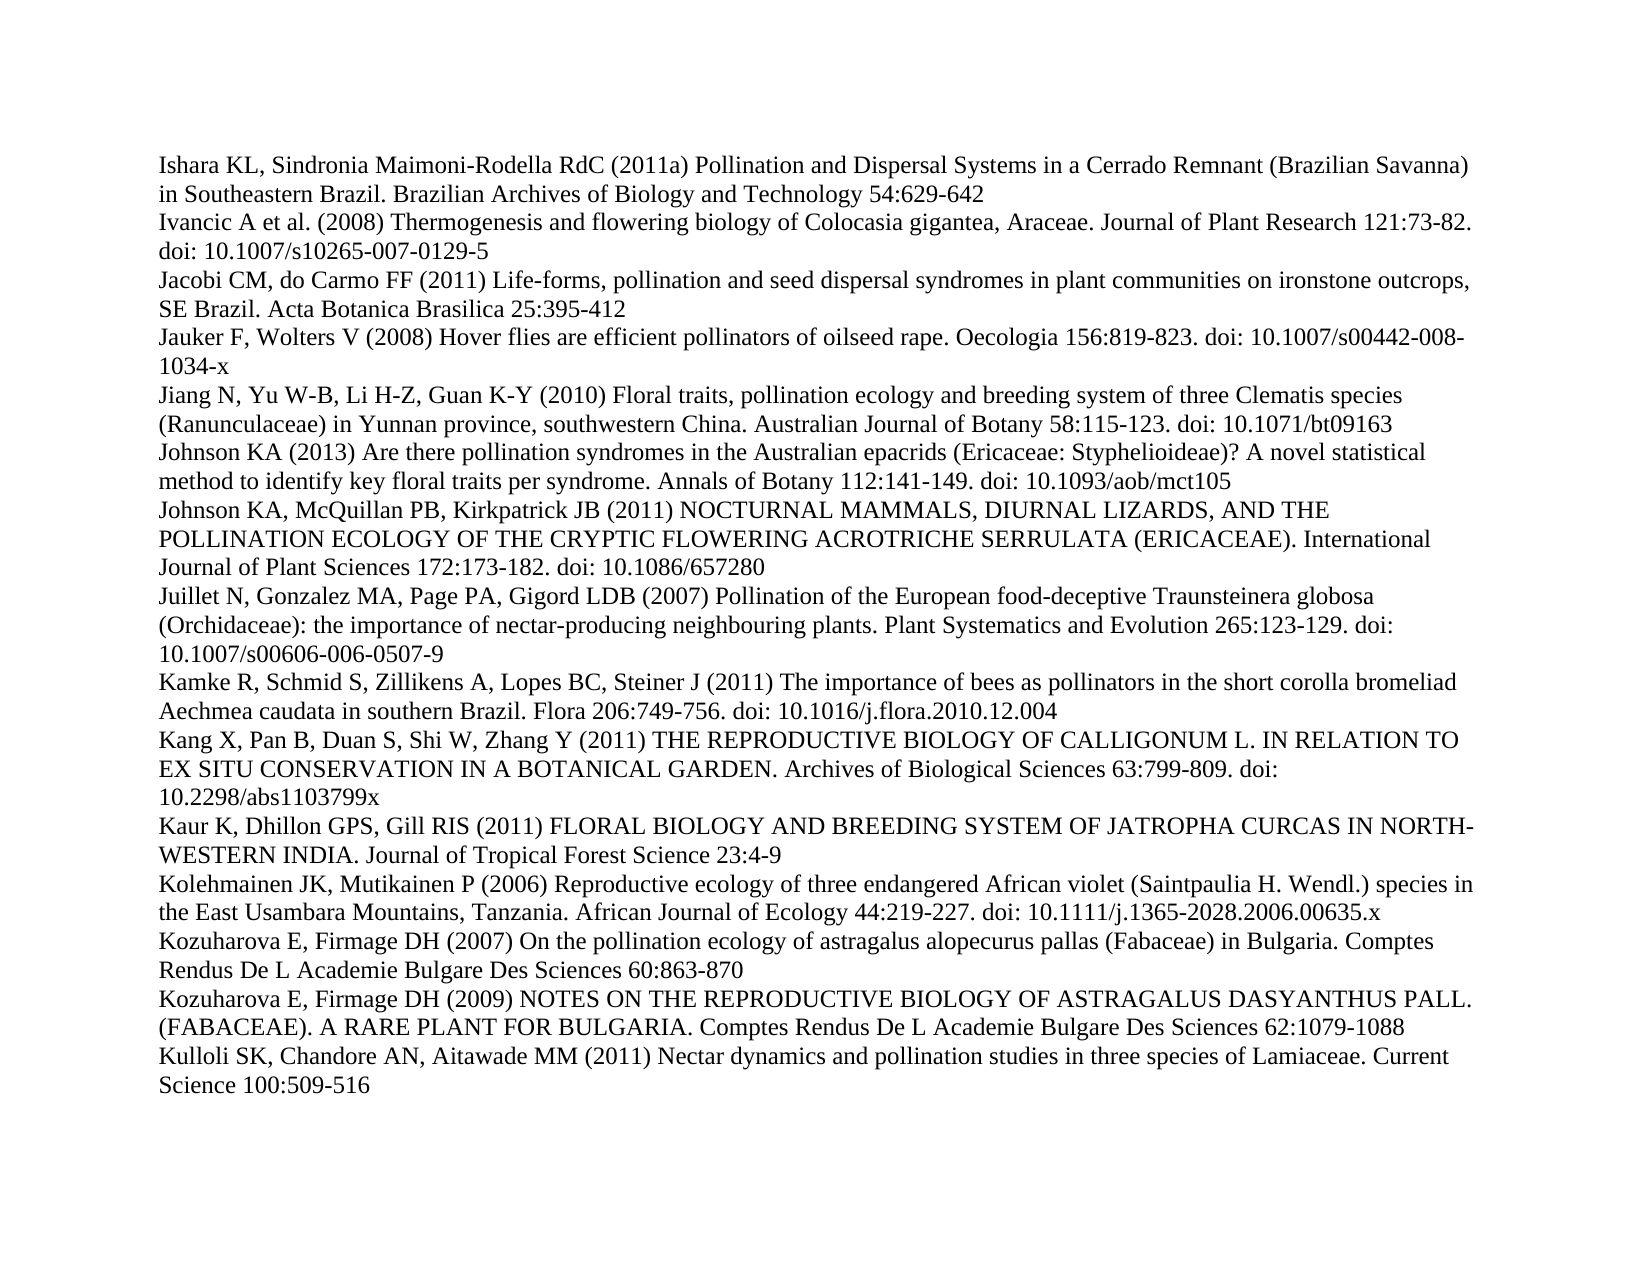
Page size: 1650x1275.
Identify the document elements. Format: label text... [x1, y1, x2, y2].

table_cell Kang X, Pan B, Duan S, Shi W, Zhang Y (2011) THE REPRODUCTIVE BIOLOGY OF CALLIGONUM L. IN RELATION TO EX SITU CONSERVATION IN A BOTANICAL GARDEN. Archives of Biological Sciences 63:799-809. doi: 10.2298/abs1103799x [147, 725, 1500, 811]
table_cell Ishara KL, Sindronia Maimoni-Rodella RdC (2011a) Pollination and Dispersal Systems in a Cerrado Remnant (Brazilian Savanna) in Southeastern Brazil. Brazilian Archives of Biology and Technology 54:629-642 [147, 150, 1500, 207]
table_cell Kaur K, Dhillon GPS, Gill RIS (2011) FLORAL BIOLOGY AND BREEDING SYSTEM OF JATROPHA CURCAS IN NORTH-WESTERN INDIA. Journal of Tropical Forest Science 23:4-9 [147, 811, 1500, 869]
table_cell Jauker F, Wolters V (2008) Hover flies are efficient pollinators of oilseed rape. Oecologia 156:819-823. doi: 10.1007/s00442-008-1034-x [147, 322, 1500, 380]
table_cell Kozuharova E, Firmage DH (2007) On the pollination ecology of astragalus alopecurus pallas (Fabaceae) in Bulgaria. Comptes Rendus De L Academie Bulgare Des Sciences 60:863-870 [147, 926, 1500, 984]
table_cell Kamke R, Schmid S, Zillikens A, Lopes BC, Steiner J (2011) The importance of bees as pollinators in the short corolla bromeliad Aechmea caudata in southern Brazil. Flora 206:749-756. doi: 10.1016/j.flora.2010.12.004 [147, 667, 1500, 725]
table_cell Ivancic A et al. (2008) Thermogenesis and flowering biology of Colocasia gigantea, Araceae. Journal of Plant Research 121:73-82. doi: 10.1007/s10265-007-0129-5 [147, 208, 1500, 265]
table_cell Johnson KA (2013) Are there pollination syndromes in the Australian epacrids (Ericaceae: Styphelioideae)? A novel statistical method to identify key floral traits per syndrome. Annals of Botany 112:141-149. doi: 10.1093/aob/mct105 [147, 437, 1500, 495]
table_cell Juillet N, Gonzalez MA, Page PA, Gigord LDB (2007) Pollination of the European food-deceptive Traunsteinera globosa (Orchidaceae): the importance of nectar-producing neighbouring plants. Plant Systematics and Evolution 265:123-129. doi: 10.1007/s00606-006-0507-9 [147, 581, 1500, 667]
table_cell Kozuharova E, Firmage DH (2009) NOTES ON THE REPRODUCTIVE BIOLOGY OF ASTRAGALUS DASYANTHUS PALL. (FABACEAE). A RARE PLANT FOR BULGARIA. Comptes Rendus De L Academie Bulgare Des Sciences 62:1079-1088 [147, 984, 1500, 1041]
table_cell Jiang N, Yu W-B, Li H-Z, Guan K-Y (2010) Floral traits, pollination ecology and breeding system of three Clematis species (Ranunculaceae) in Yunnan province, southwestern China. Australian Journal of Botany 58:115-123. doi: 10.1071/bt09163 [147, 380, 1500, 437]
table_cell Jacobi CM, do Carmo FF (2011) Life-forms, pollination and seed dispersal syndromes in plant communities on ironstone outcrops, SE Brazil. Acta Botanica Brasilica 25:395-412 [147, 265, 1500, 322]
table_cell Johnson KA, McQuillan PB, Kirkpatrick JB (2011) NOCTURNAL MAMMALS, DIURNAL LIZARDS, AND THE POLLINATION ECOLOGY OF THE CRYPTIC FLOWERING ACROTRICHE SERRULATA (ERICACEAE). International Journal of Plant Sciences 172:173-182. doi: 10.1086/657280 [147, 495, 1500, 581]
table_cell Kolehmainen JK, Mutikainen P (2006) Reproductive ecology of three endangered African violet (Saintpaulia H. Wendl.) species in the East Usambara Mountains, Tanzania. African Journal of Ecology 44:219-227. doi: 10.1111/j.1365-2028.2006.00635.x [147, 869, 1500, 926]
table_cell Kulloli SK, Chandore AN, Aitawade MM (2011) Nectar dynamics and pollination studies in three species of Lamiaceae. Current Science 100:509-516 [147, 1041, 1500, 1099]
